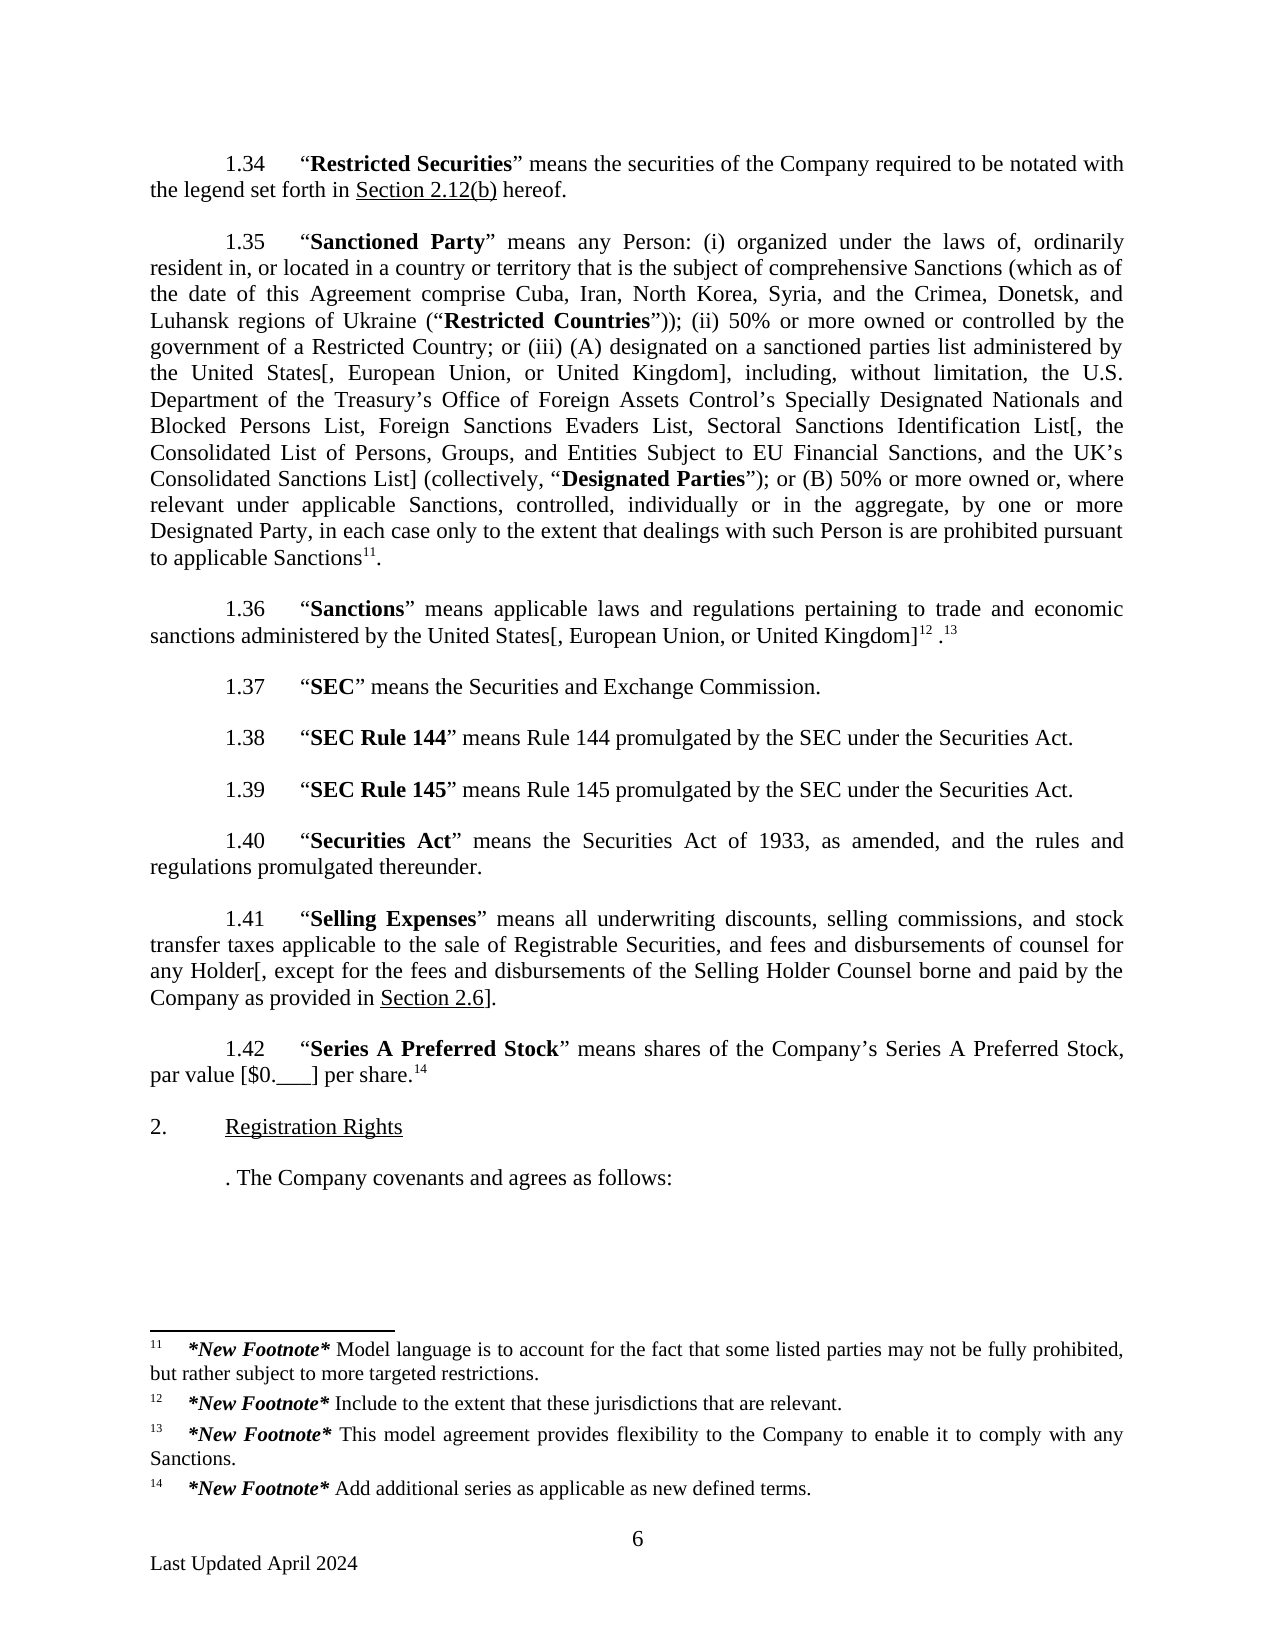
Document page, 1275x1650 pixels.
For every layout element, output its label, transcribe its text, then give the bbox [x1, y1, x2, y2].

subtitle “SEC Rule 144” means Rule 144 promulgated by the SEC under the Securities Act. [150, 724, 1125, 751]
subtitle “Sanctions” means applicable laws and regulations pertaining to trade and economic sanctions administered by the United States[, European Union, or United Kingdom] . [150, 595, 1125, 648]
subtitle “Series A Preferred Stock” means shares of the Company’s Series A Preferred Stock, par value [$0.___] per share. [150, 1035, 1125, 1088]
subtitle . The Company covenants and agrees as follows: [225, 1164, 1125, 1191]
subtitle “Selling Expenses” means all underwriting discounts, selling commissions, and stock transfer taxes applicable to the sale of Registrable Securities, and fees and disbursements of counsel for any Holder[, except for the fees and disbursements of the Selling Holder Counsel borne and paid by the Company as provided in Section 2.6]. [150, 905, 1125, 1010]
subtitle “Restricted Securities” means the securities of the Company required to be notated with the legend set forth in Section 2.12(b) hereof. [150, 150, 1125, 203]
subtitle “Sanctioned Party” means any Person: (i) organized under the laws of, ordinarily resident in, or located in a country or territory that is the subject of comprehensive Sanctions (which as of the date of this Agreement comprise Cuba, Iran, North Korea, Syria, and the Crimea, Donetsk, and Luhansk regions of Ukraine (“Restricted Countries”)); (ii) 50% or more owned or controlled by the government of a Restricted Country; or (iii) (A) designated on a sanctioned parties list administered by the United States[, European Union, or United Kingdom], including, without limitation, the U.S. Department of the Treasury’s Office of Foreign Assets Control’s Specially Designated Nationals and Blocked Persons List, Foreign Sanctions Evaders List, Sectoral Sanctions Identification List[, the Consolidated List of Persons, Groups, and Entities Subject to EU Financial Sanctions, and the UK’s Consolidated Sanctions List] (collectively, “Designated Parties”); or (B) 50% or more owned or, where relevant under applicable Sanctions, controlled, individually or in the aggregate, by one or more Designated Party, in each case only to the extent that dealings with such Person is are prohibited pursuant to applicable Sanctions. [150, 228, 1125, 570]
subtitle “SEC” means the Securities and Exchange Commission. [150, 673, 1125, 699]
subtitle “SEC Rule 145” means Rule 145 promulgated by the SEC under the Securities Act. [150, 776, 1125, 802]
subtitle Registration Rights [150, 1113, 1125, 1139]
subtitle “Securities Act” means the Securities Act of 1933, as amended, and the rules and regulations promulgated thereunder. [150, 827, 1125, 880]
